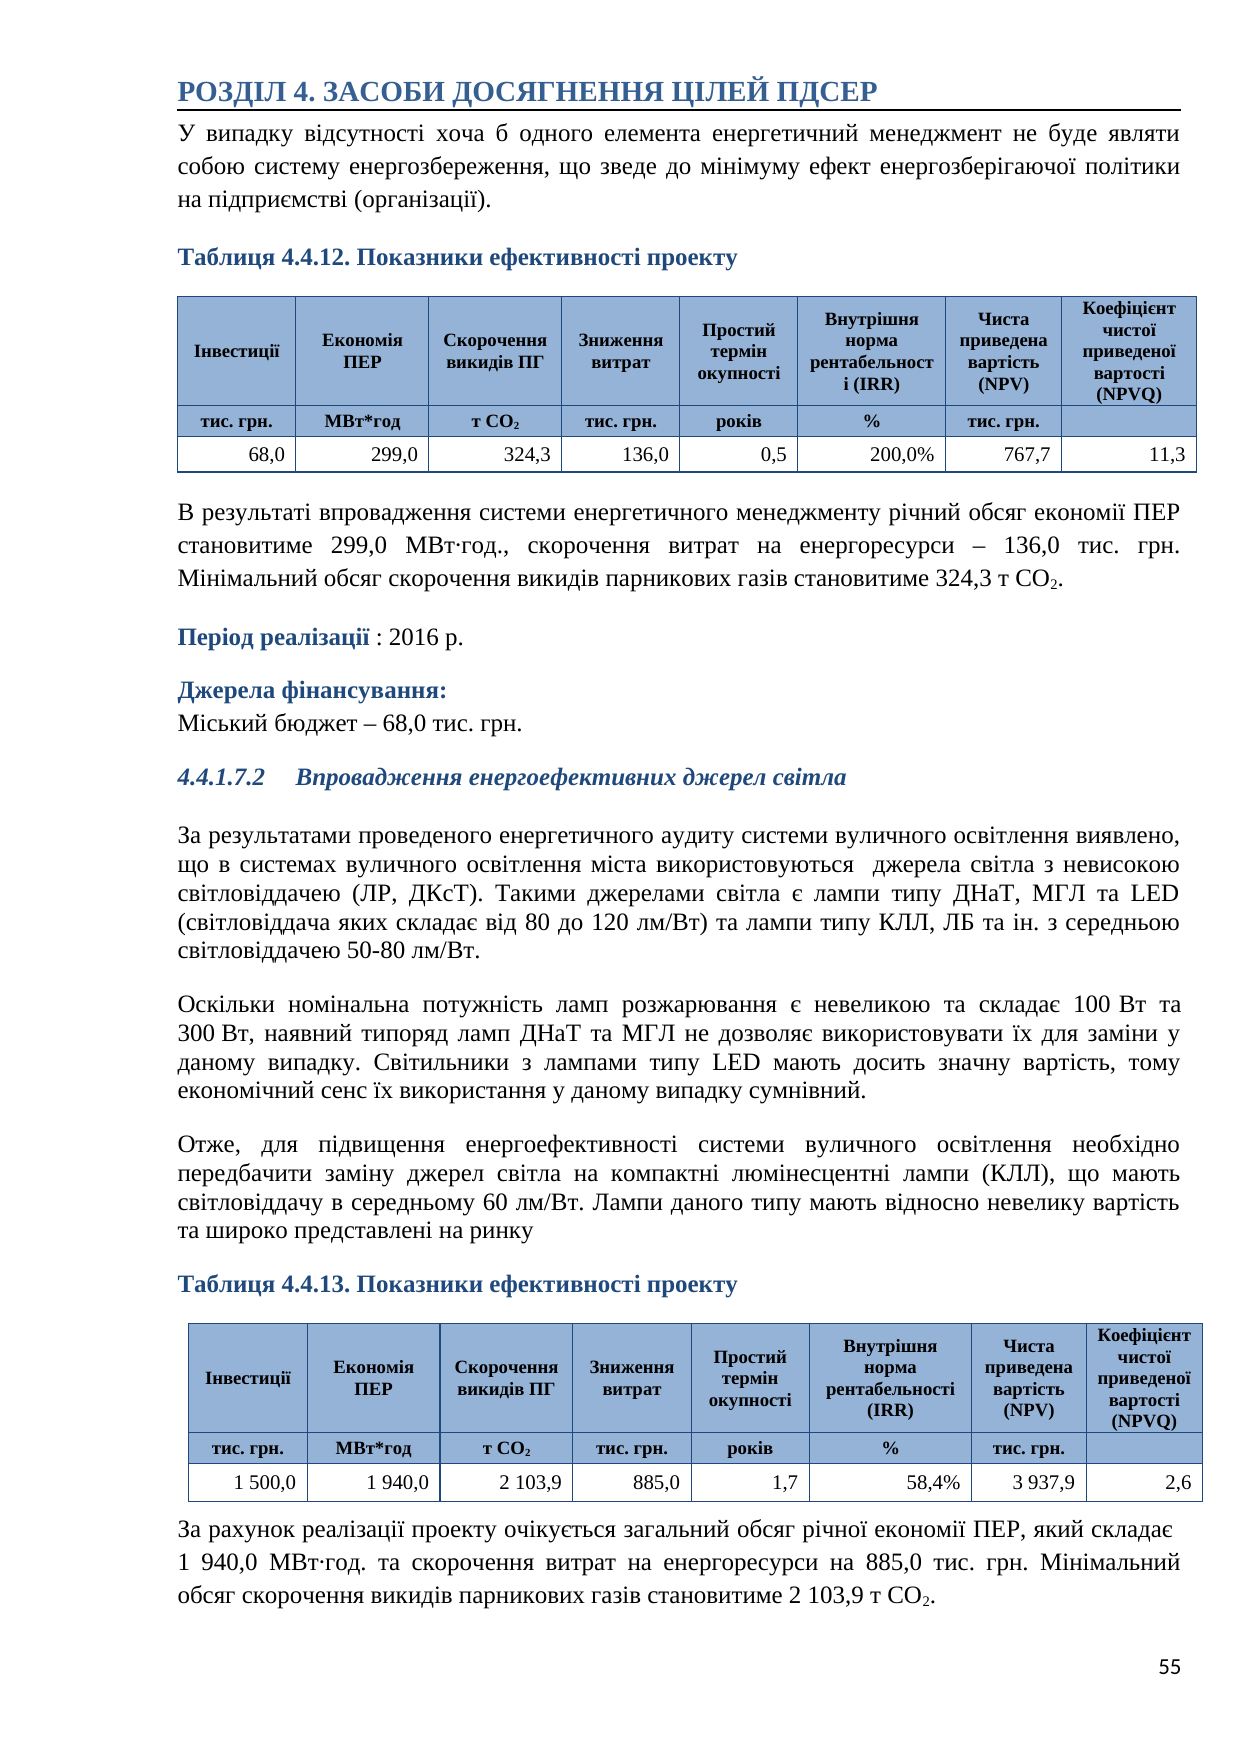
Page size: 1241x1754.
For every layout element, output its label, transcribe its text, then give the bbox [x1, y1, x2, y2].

table_cell 1 500,0 [189, 1464, 307, 1501]
table_header Економія ПЕР [296, 297, 428, 405]
text Таблиця 4.4.13. Показники ефективності проекту [177, 1269, 1181, 1298]
table_cell 68,0 [178, 437, 295, 471]
table_cell 2,6 [1087, 1464, 1202, 1501]
table_cell тис. грн. [178, 406, 295, 436]
table_cell років [692, 1433, 809, 1463]
text За рахунок реалізації проекту очікується загальний обсяг річної економії ПЕР, який складає 1 940,0 МВт∙год. та скорочення витрат на енергоресурси на 885,0 тис. грн. Мінімальний обсяг скорочення викидів парникових газів становитиме 2 103,9 т СО2. [177, 1514, 1181, 1609]
table_cell [1062, 406, 1196, 436]
text Джерела фінансування: [177, 675, 1181, 704]
table_cell т СО2 [429, 406, 561, 436]
table_cell 136,0 [562, 437, 679, 471]
table_cell 299,0 [296, 437, 428, 471]
table_cell МВт*год [296, 406, 428, 436]
table_cell т СО2 [441, 1433, 572, 1463]
table_header Простий термін окупності [692, 1324, 809, 1432]
table_header Скорочення викидів ПГ [441, 1324, 572, 1432]
text Період реалізації : 2016 р. [177, 622, 1181, 650]
text За результатами проведеного енергетичного аудиту системи вуличного освітлення виявлено, що в системах вуличного освітлення міста використовуються джерела світла з невисокою світловіддачею (ЛР, ДКсТ). Такими джерелами світла є лампи типу ДНаТ, МГЛ та LED (світловіддача яких складає від 80 до 120 лм/Вт) та лампи типу КЛЛ, ЛБ та ін. з середньою світловіддачею 50-80 лм/Вт. [177, 820, 1181, 964]
table_cell 885,0 [573, 1464, 691, 1501]
text Отже, для підвищення енергоефективності системи вуличного освітлення необхідно передбачити заміну джерел світла на компактні люмінесцентні лампи (КЛЛ), що мають світловіддачу в середньому 60 лм/Вт. Лампи даного типу мають відносно невелику вартість та широко представлені на ринку [177, 1129, 1181, 1244]
table_header Внутрішня норма рентабельності (IRR) [810, 1324, 971, 1432]
table_cell 1 940,0 [308, 1464, 439, 1501]
table_header Простий термін окупності [680, 297, 797, 405]
table_cell тис. грн. [946, 406, 1061, 436]
subtitle Впровадження енергоефективних джерел світла [177, 762, 1181, 791]
table_cell років [680, 406, 797, 436]
table_cell 324,3 [429, 437, 561, 471]
table_cell 767,7 [946, 437, 1061, 471]
table_cell 0,5 [680, 437, 797, 471]
table_header Коефіцієнт чистої приведеної вартості (NPVQ) [1062, 297, 1196, 405]
table_header Чиста приведена вартість (NPV) [972, 1324, 1086, 1432]
table_cell тис. грн. [573, 1433, 691, 1463]
text У випадку відсутності хоча б одного елемента енергетичний менеджмент не буде являти собою систему енергозбереження, що зведе до мінімуму ефект енергозберігаючої політики на підприємстві (організації). [177, 118, 1181, 213]
table_header Скорочення викидів ПГ [429, 297, 561, 405]
table_header Інвестиції [178, 297, 295, 405]
table_cell 3 937,9 [972, 1464, 1086, 1501]
table_cell 11,3 [1062, 437, 1196, 471]
table_header Коефіцієнт чистої приведеної вартості (NPVQ) [1087, 1324, 1202, 1432]
table_cell МВт*год [308, 1433, 439, 1463]
text Оскільки номінальна потужність ламп розжарювання є невеликою та складає 100 Вт та 300 Вт, наявний типоряд ламп ДНаТ та МГЛ не дозволяє використовувати їх для заміни у даному випадку. Світильники з лампами типу LED мають досить значну вартість, тому економічний сенс їх використання у даному випадку сумнівний. [177, 989, 1181, 1104]
table_cell [1087, 1433, 1202, 1463]
text В результаті впровадження системи енергетичного менеджменту річний обсяг економії ПЕР становитиме 299,0 МВт∙год., скорочення витрат на енергоресурси – 136,0 тис. грн. Мінімальний обсяг скорочення викидів парникових газів становитиме 324,3 т СО2. [177, 497, 1181, 592]
table_cell % [798, 406, 945, 436]
table_header Економія ПЕР [308, 1324, 439, 1432]
table_cell 200,0% [798, 437, 945, 471]
table_cell % [810, 1433, 971, 1463]
text Міський бюджет – 68,0 тис. грн. [177, 708, 1181, 737]
table_cell тис. грн. [189, 1433, 307, 1463]
table_cell 58,4% [810, 1464, 971, 1501]
table_cell 2 103,9 [441, 1464, 572, 1501]
table_header Інвестиції [189, 1324, 307, 1432]
table_header Зниження витрат [562, 297, 679, 405]
table_header Внутрішня норма рентабельності (IRR) [798, 297, 945, 405]
text Таблиця 4.4.12. Показники ефективності проекту [177, 242, 1181, 271]
table_cell тис. грн. [972, 1433, 1086, 1463]
table_header Чиста приведена вартість (NPV) [946, 297, 1061, 405]
table_header Зниження витрат [573, 1324, 691, 1432]
table_cell тис. грн. [562, 406, 679, 436]
table_cell 1,7 [692, 1464, 809, 1501]
